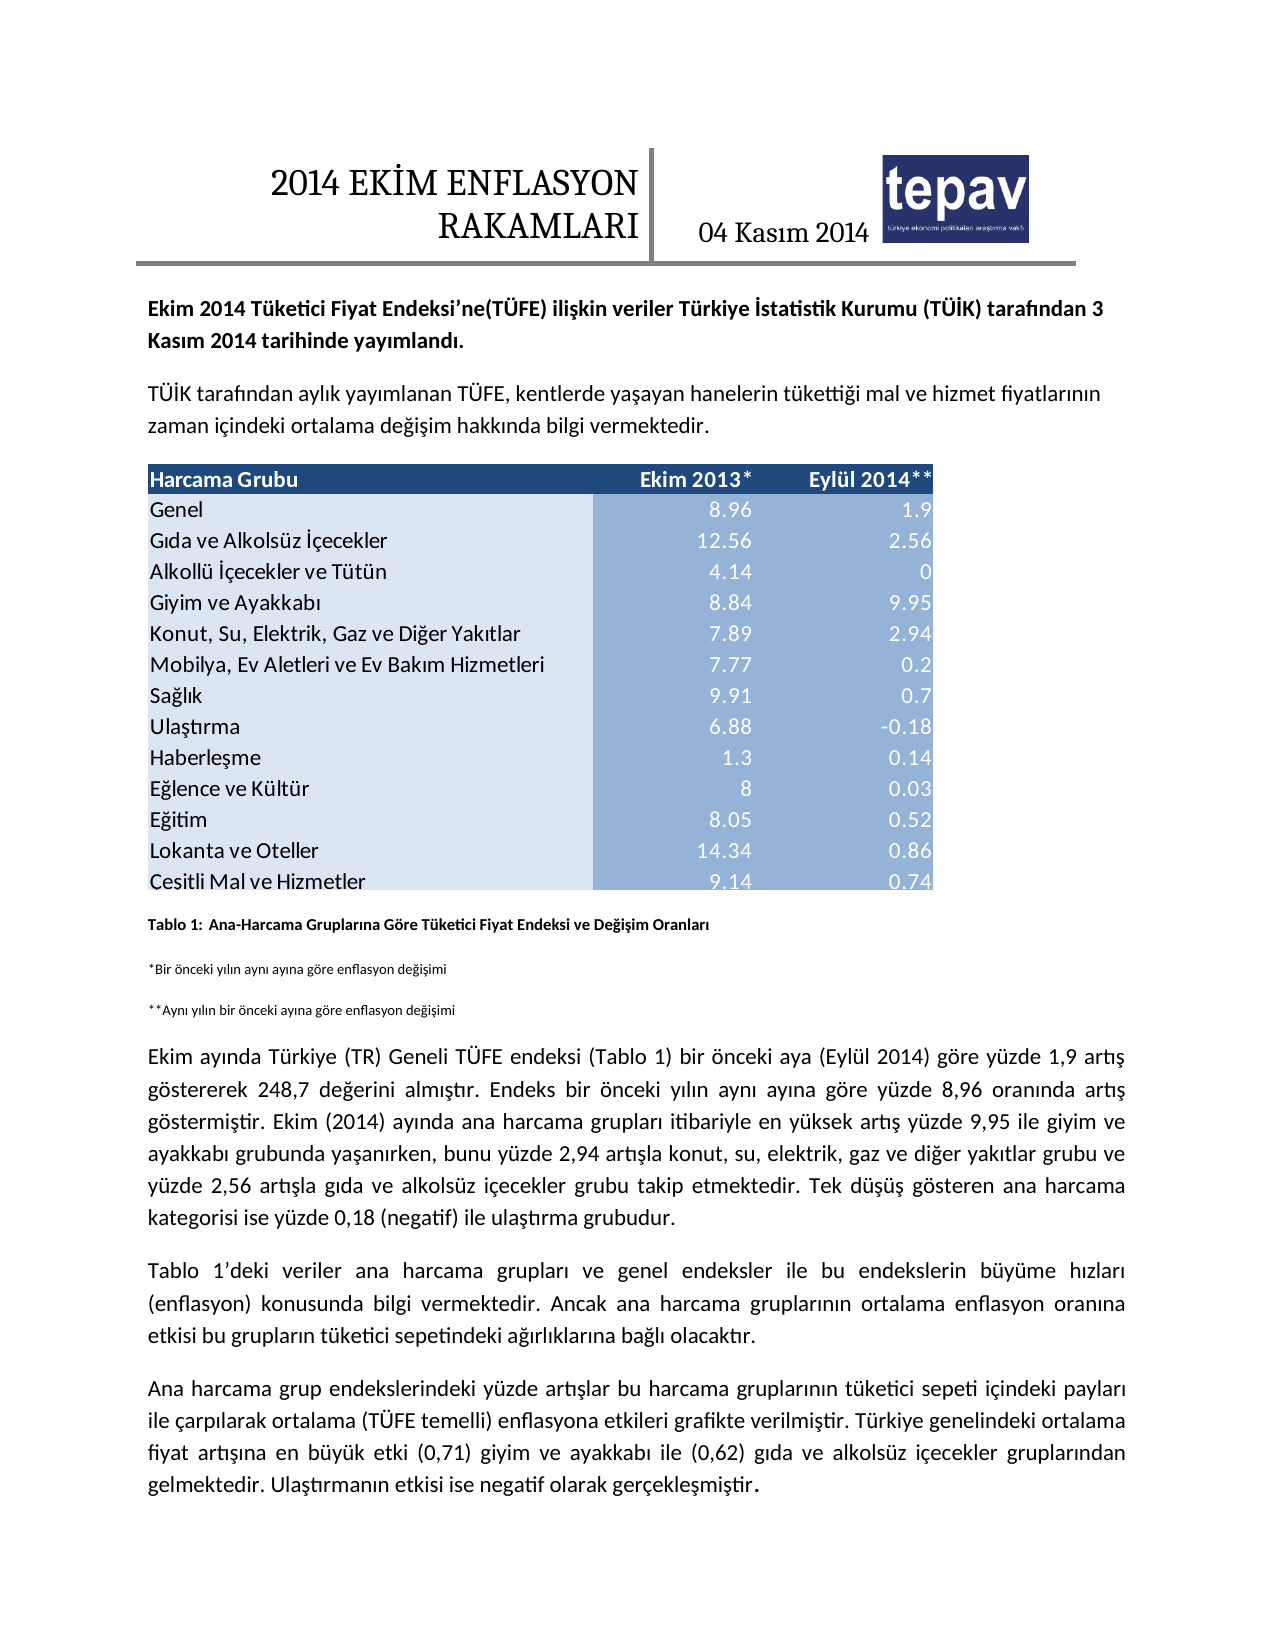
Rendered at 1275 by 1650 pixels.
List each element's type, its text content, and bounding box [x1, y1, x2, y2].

table_header 04 Kasım 2014 [654, 148, 1076, 261]
text Ana harcama grup endekslerindeki yüzde artışlar bu harcama gruplarının tüketici sepeti içindeki payları ile çarpılarak ortalama (TÜFE temelli) enflasyona etkileri grafikte verilmiştir. Türkiye genelindeki ortalama fiyat artışına en büyük etki (0,71) giyim ve ayakkabı ile (0,62) gıda ve alkolsüz içecekler gruplarından gelmektedir. Ulaştırmanın etkisi ise negatif olarak gerçekleşmiştir. [148, 1374, 1127, 1498]
text Ekim 2014 Tüketici Fiyat Endeksi’ne(TÜFE) ilişkin veriler Türkiye İstatistik Kurumu (TÜİK) tarafından 3 Kasım 2014 tarihinde yayımlandı. [148, 294, 1127, 354]
picture [882, 155, 1029, 243]
table_header 2014 EKİM ENFLASYON RAKAMLARI [136, 148, 649, 261]
text *Bir önceki yılın aynı ayına göre enflasyon değişimi [148, 960, 1127, 978]
text Tablo 1’deki veriler ana harcama grupları ve genel endeksler ile bu endekslerin büyüme hızları (enflasyon) konusunda bilgi vermektedir. Ancak ana harcama gruplarının ortalama enflasyon oranına etkisi bu grupların tüketici sepetindeki ağırlıklarına bağlı olacaktır. [148, 1256, 1127, 1349]
text Ekim ayında Türkiye (TR) Geneli TÜFE endeksi (Tablo 1) bir önceki aya (Eylül 2014) göre yüzde 1,9 artış göstererek 248,7 değerini almıştır. Endeks bir önceki yılın aynı ayına göre yüzde 8,96 oranında artış göstermiştir. Ekim (2014) ayında ana harcama grupları itibariyle en yüksek artış yüzde 9,95 ile giyim ve ayakkabı grubunda yaşanırken, bunu yüzde 2,94 artışla konut, su, elektrik, gaz ve diğer yakıtlar grubu ve yüzde 2,56 artışla gıda ve alkolsüz içecekler grubu takip etmektedir. Tek düşüş gösteren ana harcama kategorisi ise yüzde 0,18 (negatif) ile ulaştırma grubudur. [148, 1042, 1127, 1231]
text Tablo 1: Ana-Harcama Gruplarına Göre Tüketici Fiyat Endeksi ve Değişim Oranları [148, 914, 1127, 935]
text TÜİK tarafından aylık yayımlanan TÜFE, kentlerde yaşayan hanelerin tükettiği mal ve hizmet fiyatlarının zaman içindeki ortalama değişim hakkında bilgi vermektedir. [148, 379, 1127, 439]
text **Aynı yılın bir önceki ayına göre enflasyon değişimi [148, 1001, 1127, 1019]
